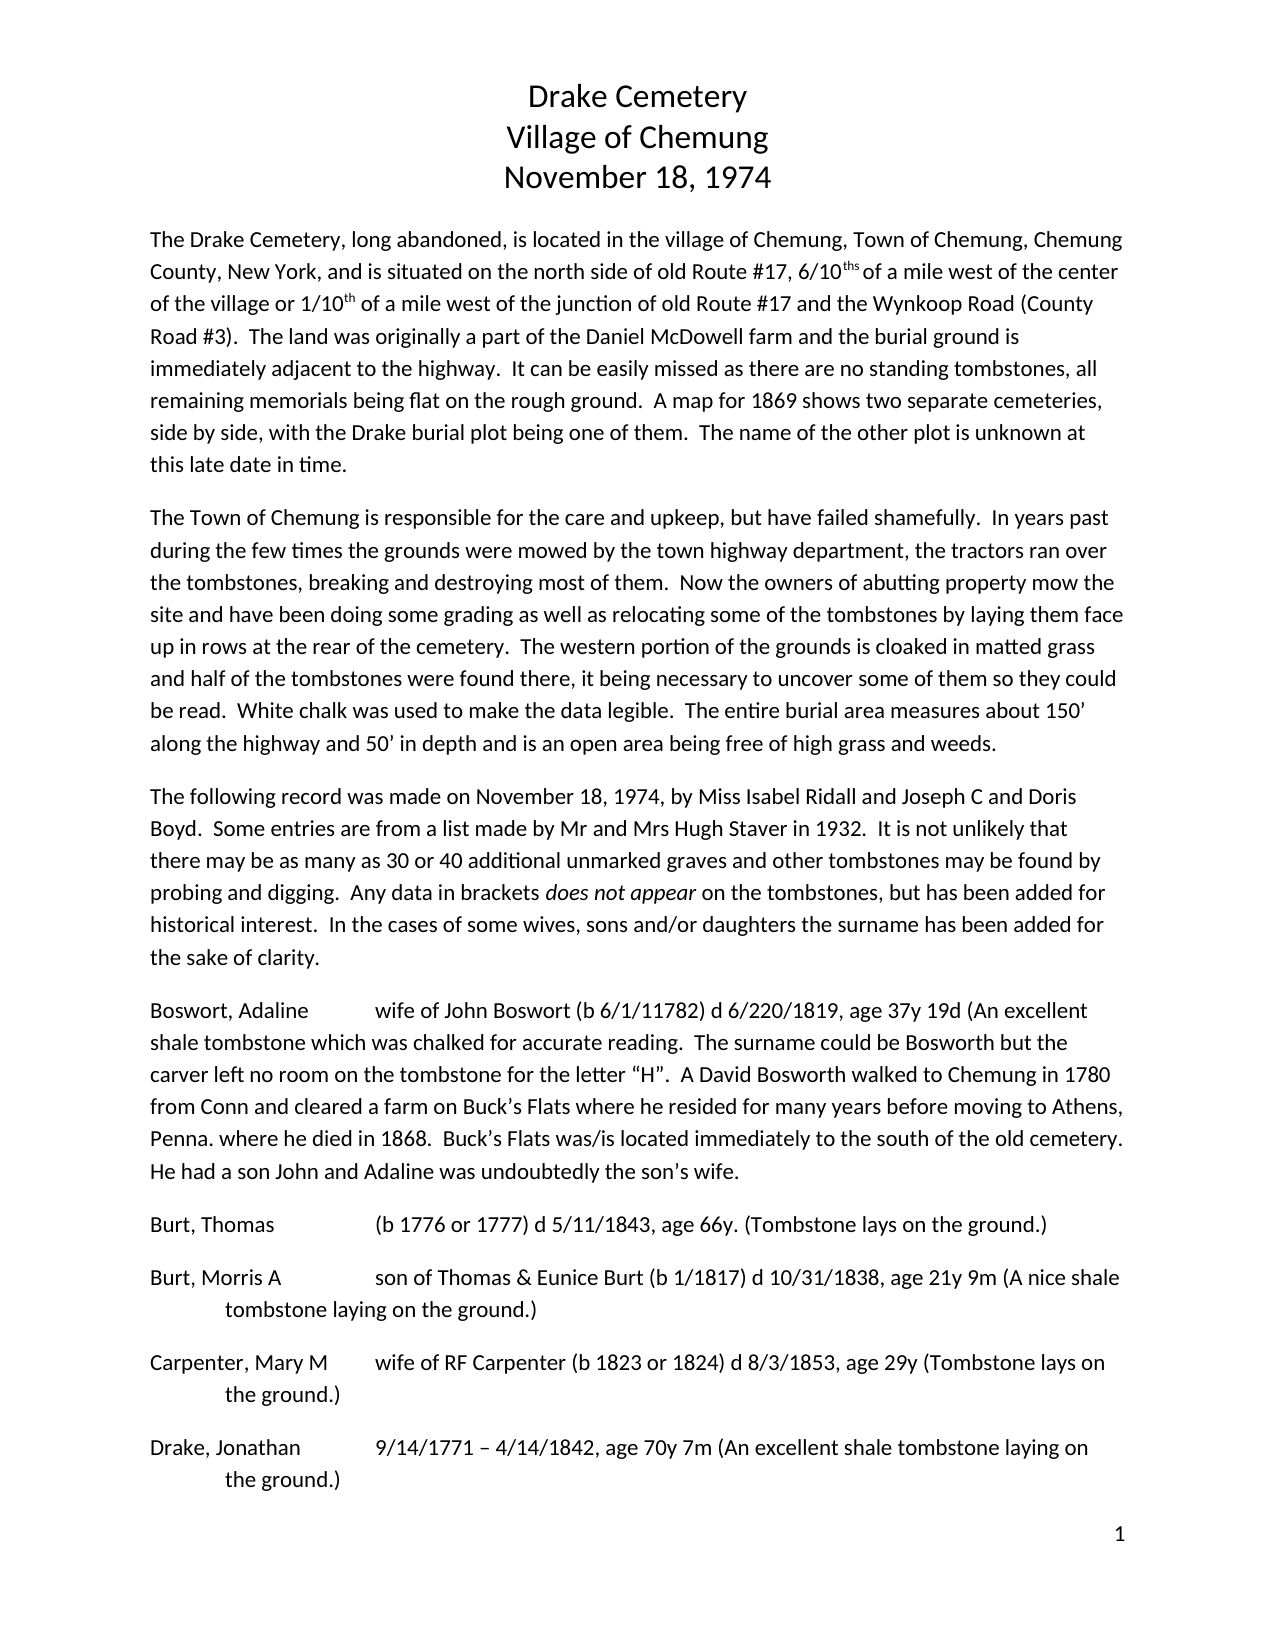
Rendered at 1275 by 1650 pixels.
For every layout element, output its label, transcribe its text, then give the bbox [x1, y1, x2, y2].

text Carpenter, Mary M wife of RF Carpenter (b 1823 or 1824) d 8/3/1853, age 29y (Tombstone lays on the ground.) [150, 1348, 1125, 1408]
text The Town of Chemung is responsible for the care and upkeep, but have failed shamefully. In years past during the few times the grounds were mowed by the town highway department, the tractors ran over the tombstones, breaking and destroying most of them. Now the owners of abutting property mow the site and have been doing some grading as well as relocating some of the tombstones by laying them face up in rows at the rear of the cemetery. The western portion of the grounds is cloaked in matted grass and half of the tombstones were found there, it being necessary to uncover some of them so they could be read. White chalk was used to make the data legible. The entire burial area measures about 150’ along the highway and 50’ in depth and is an open area being free of high grass and weeds. [150, 503, 1125, 757]
text Burt, Morris A son of Thomas & Eunice Burt (b 1/1817) d 10/31/1838, age 21y 9m (A nice shale tombstone laying on the ground.) [150, 1263, 1125, 1323]
text Boswort, Adaline wife of John Boswort (b 6/1/11782) d 6/220/1819, age 37y 19d (An excellent shale tombstone which was chalked for accurate reading. The surname could be Bosworth but the carver left no room on the tombstone for the letter “H”. A David Bosworth walked to Chemung in 1780 from Conn and cleared a farm on Buck’s Flats where he resided for many years before moving to Athens, Penna. where he died in 1868. Buck’s Flats was/is located immediately to the south of the old cemetery. He had a son John and Adaline was undoubtedly the son’s wife. [150, 996, 1125, 1185]
text Drake, Jonathan 9/14/1771 – 4/14/1842, age 70y 7m (An excellent shale tombstone laying on the ground.) [150, 1433, 1125, 1493]
text The following record was made on November 18, 1974, by Miss Isabel Ridall and Joseph C and Doris Boyd. Some entries are from a list made by Mr and Mrs Hugh Staver in 1932. It is not unlikely that there may be as many as 30 or 40 additional unmarked graves and other tombstones may be found by probing and digging. Any data in brackets does not appear on the tombstones, but has been added for historical interest. In the cases of some wives, sons and/or daughters the surname has been added for the sake of clarity. [150, 782, 1125, 971]
text Burt, Thomas (b 1776 or 1777) d 5/11/1843, age 66y. (Tombstone lays on the ground.) [150, 1210, 1125, 1238]
text The Drake Cemetery, long abandoned, is located in the village of Chemung, Town of Chemung, Chemung County, New York, and is situated on the north side of old Route #17, 6/10ths of a mile west of the center of the village or 1/10th of a mile west of the junction of old Route #17 and the Wynkoop Road (County Road #3). The land was originally a part of the Daniel McDowell farm and the burial ground is immediately adjacent to the highway. It can be easily missed as there are no standing tombstones, all remaining memorials being flat on the rough ground. A map for 1869 shows two separate cemeteries, side by side, with the Drake burial plot being one of them. The name of the other plot is unknown at this late date in time. [150, 225, 1125, 478]
